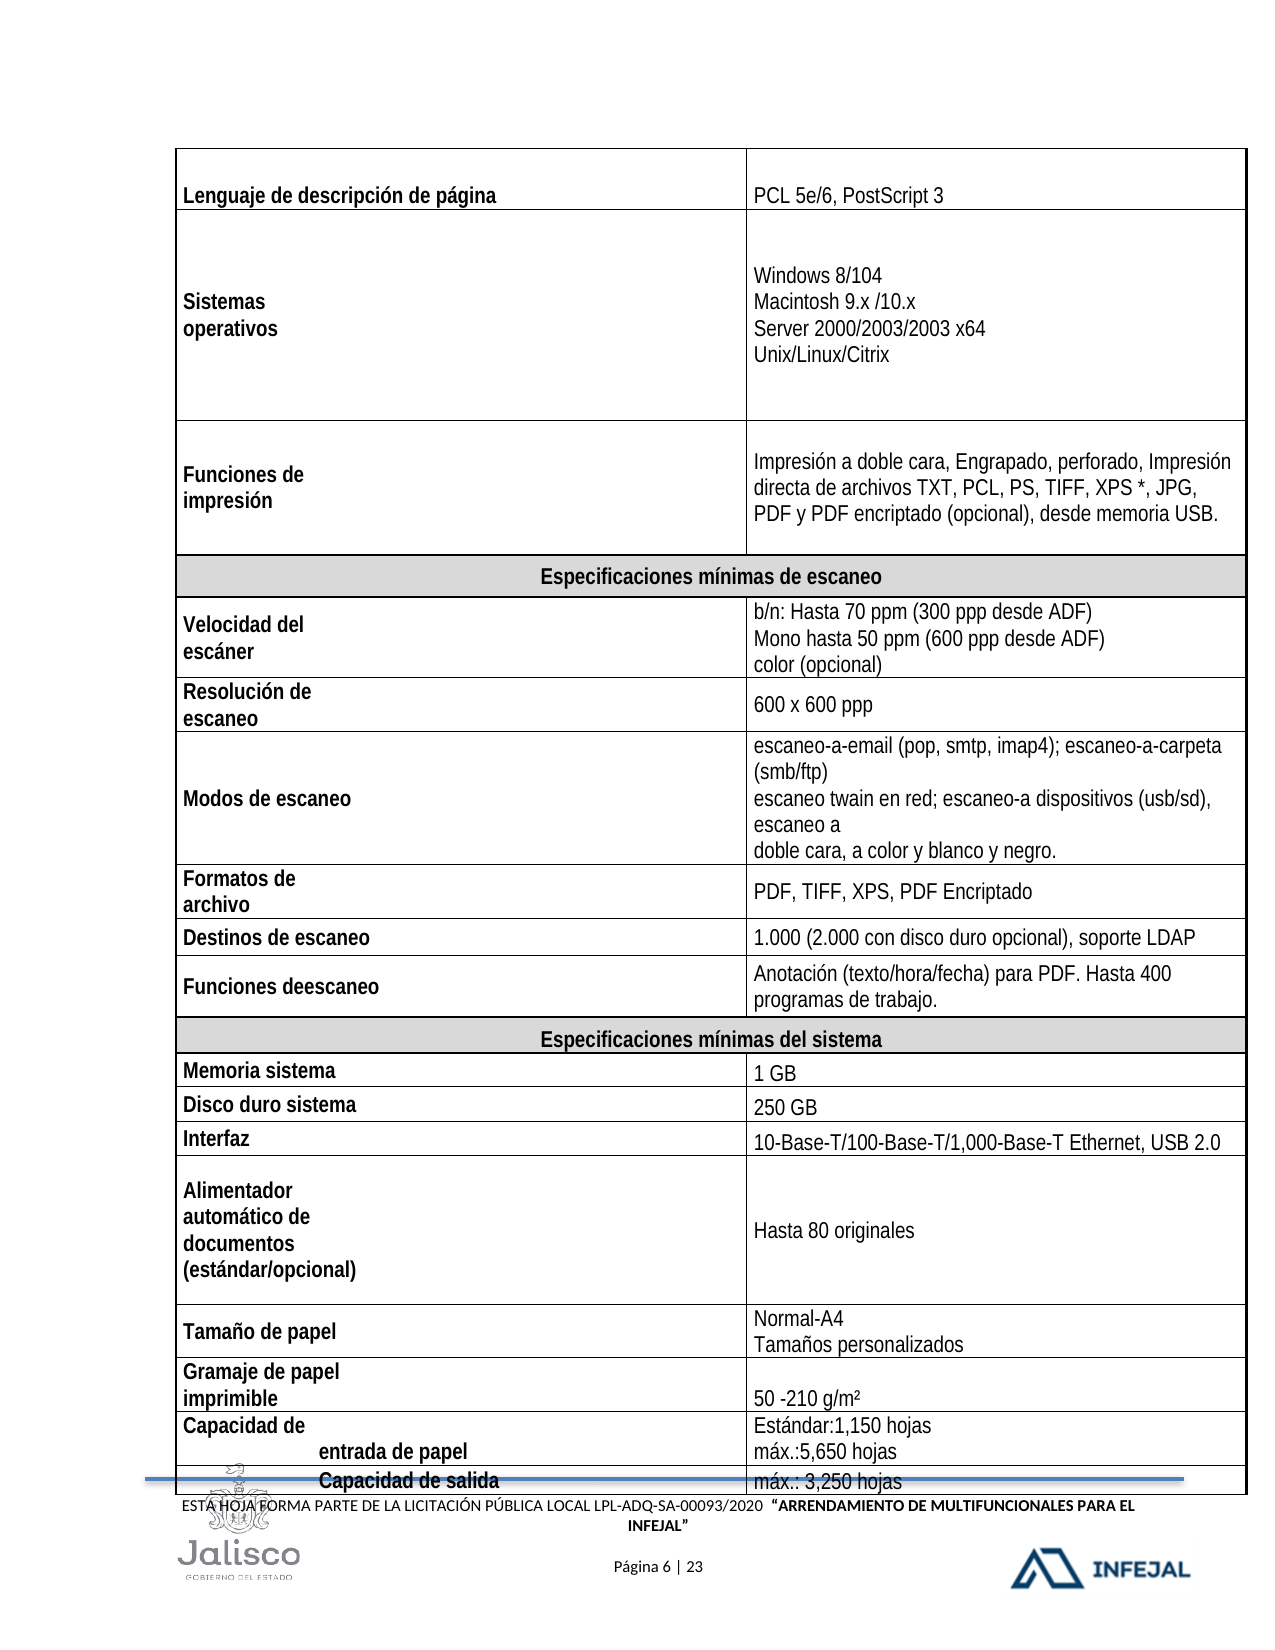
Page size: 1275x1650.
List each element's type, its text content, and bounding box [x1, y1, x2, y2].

table_cell Capacidad de salida de papel [177, 1466, 746, 1494]
table_cell Funciones deescaneo [177, 956, 746, 1016]
table_cell máx.: 3,250 hojas [747, 1466, 1245, 1494]
table_cell Impresión a doble cara, Engrapado, perforado, Impresión directa de archivos TXT, PCL, PS, TIFF, XPS *, JPG, PDF y PDF encriptado (opcional), desde memoria USB. [747, 421, 1245, 554]
table_cell Memoria sistema [177, 1054, 746, 1086]
table_cell Especificaciones mínimas de escaneo [177, 556, 1245, 596]
table_cell escaneo-a-email (pop, smtp, imap4); escaneo-a-carpeta (smb/ftp) escaneo twain en red; escaneo-a dispositivos (usb/sd), escaneo a doble cara, a color y blanco y negro. [747, 732, 1245, 864]
table_cell Formatos de archivo [177, 865, 746, 917]
table_cell Gramaje de papel imprimible [177, 1358, 746, 1411]
picture [996, 1538, 1197, 1600]
table_cell Sistemas operativos [177, 210, 746, 419]
table_cell Interfaz [177, 1122, 746, 1155]
table_cell 600 x 600 ppp [747, 678, 1245, 731]
table_cell Especificaciones mínimas del sistema [177, 1018, 1245, 1052]
table_cell Normal-A4 Tamaños personalizados [747, 1305, 1245, 1357]
table_cell Destinos de escaneo [177, 919, 746, 955]
table_cell PDF, TIFF, XPS, PDF Encriptado [747, 865, 1245, 917]
table_cell Hasta 80 originales [747, 1156, 1245, 1303]
table_cell Modos de escaneo [177, 732, 746, 864]
table_cell 1.000 (2.000 con disco duro opcional), soporte LDAP [747, 919, 1245, 955]
table_cell Funciones de impresión [177, 421, 746, 554]
table_cell Velocidad del escáner [177, 598, 746, 677]
table_cell Tamaño de papel [177, 1305, 746, 1357]
table_cell Disco duro sistema [177, 1087, 746, 1121]
table_cell 1 GB [747, 1054, 1245, 1086]
table_cell Windows 8/104 Macintosh 9.x /10.x Server 2000/2003/2003 x64 Unix/Linux/Citrix [747, 210, 1245, 419]
picture [177, 1495, 300, 1580]
table_cell Alimentador automático de documentos (estándar/opcional) [177, 1156, 746, 1303]
table_cell Anotación (texto/hora/fecha) para PDF. Hasta 400 programas de trabajo. [747, 956, 1245, 1016]
table_cell 10-Base-T/100-Base-T/1,000-Base-T Ethernet, USB 2.0 [747, 1122, 1245, 1155]
table_cell b/n: Hasta 70 ppm (300 ppp desde ADF) Mono hasta 50 ppm (600 ppp desde ADF) color (opcional) [747, 598, 1245, 677]
table_cell 50 -210 g/m² [747, 1358, 1245, 1411]
table_cell PCL 5e/6, PostScript 3 [747, 149, 1245, 208]
table_cell Lenguaje de descripción de página [177, 149, 746, 208]
table_cell Resolución de escaneo [177, 678, 746, 731]
table_cell Capacidad de entrada de papel [177, 1412, 746, 1465]
table_cell 250 GB [747, 1087, 1245, 1121]
table_cell Estándar:1,150 hojas máx.:5,650 hojas [747, 1412, 1245, 1465]
